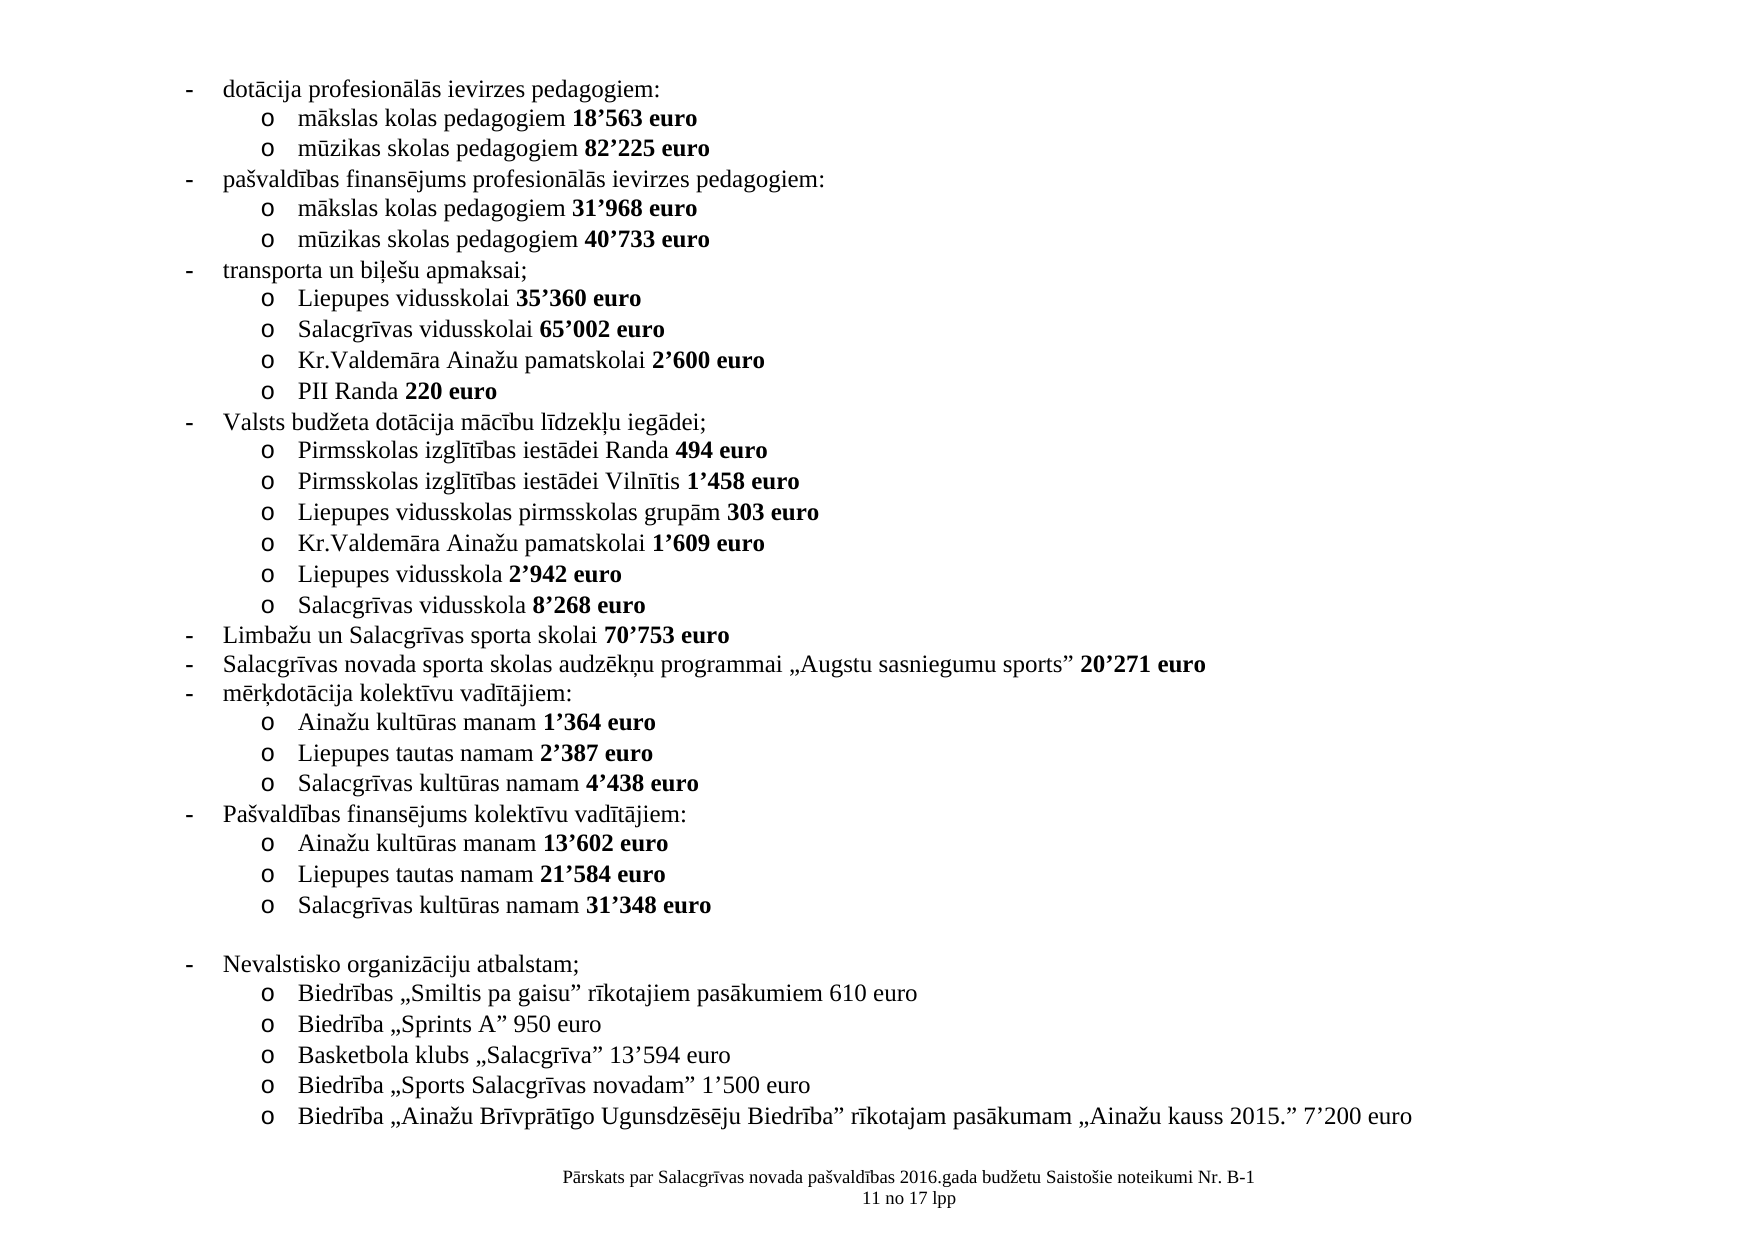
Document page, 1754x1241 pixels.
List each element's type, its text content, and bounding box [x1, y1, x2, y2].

list Pašvaldības finansējums kolektīvu vadītājiem: [185, 799, 1665, 828]
list Liepupes vidusskolai 35’360 euro [260, 283, 1665, 314]
list pašvaldības finansējums profesionālās ievirzes pedagogiem: [185, 164, 1665, 193]
list Kr.Valdemāra Ainažu pamatskolai 1’609 euro [260, 528, 1665, 559]
list mērķdotācija kolektīvu vadītājiem: [185, 678, 1665, 707]
list Liepupes vidusskola 2’942 euro [260, 559, 1665, 590]
list Pirmsskolas izglītības iestādei Vilnītis 1’458 euro [260, 466, 1665, 497]
list Biedrības „Smiltis pa gaisu” rīkotajiem pasākumiem 610 euro [260, 978, 1665, 1009]
list Biedrība „Sprints A” 950 euro [260, 1009, 1665, 1040]
list Ainažu kultūras manam 1’364 euro [260, 707, 1665, 738]
list Salacgrīvas kultūras namam 31’348 euro [260, 890, 1665, 921]
list Liepupes vidusskolas pirmsskolas grupām 303 euro [260, 497, 1665, 528]
list transporta un biļešu apmaksai; [185, 255, 1665, 283]
list Salacgrīvas vidusskola 8’268 euro [260, 590, 1665, 621]
list Biedrība „Ainažu Brīvprātīgo Ugunsdzēsēju Biedrība” rīkotajam pasākumam „Ainažu kauss 2015.” 7’200 euro [260, 1101, 1665, 1132]
list Valsts budžeta dotācija mācību līdzekļu iegādei; [185, 407, 1665, 436]
list mākslas kolas pedagogiem 31’968 euro [260, 193, 1665, 224]
list PII Randa 220 euro [260, 376, 1665, 407]
list Nevalstisko organizāciju atbalstam; [185, 949, 1665, 978]
list Kr.Valdemāra Ainažu pamatskolai 2’600 euro [260, 345, 1665, 376]
list Salacgrīvas novada sporta skolas audzēkņu programmai „Augstu sasniegumu sports” 20’271 euro [185, 649, 1665, 678]
list Limbažu un Salacgrīvas sporta skolai 70’753 euro [185, 621, 1665, 649]
list mūzikas skolas pedagogiem 82’225 euro [260, 133, 1665, 164]
list Salacgrīvas kultūras namam 4’438 euro [260, 768, 1665, 799]
list Pirmsskolas izglītības iestādei Randa 494 euro [260, 436, 1665, 466]
list mūzikas skolas pedagogiem 40’733 euro [260, 224, 1665, 255]
list mākslas kolas pedagogiem 18’563 euro [260, 103, 1665, 133]
list Ainažu kultūras manam 13’602 euro [260, 828, 1665, 859]
list Salacgrīvas vidusskolai 65’002 euro [260, 314, 1665, 345]
list dotācija profesionālās ievirzes pedagogiem: [185, 74, 1665, 103]
list Biedrība „Sports Salacgrīvas novadam” 1’500 euro [260, 1071, 1665, 1101]
list Liepupes tautas namam 21’584 euro [260, 859, 1665, 890]
list Liepupes tautas namam 2’387 euro [260, 738, 1665, 768]
list Basketbola klubs „Salacgrīva” 13’594 euro [260, 1040, 1665, 1071]
